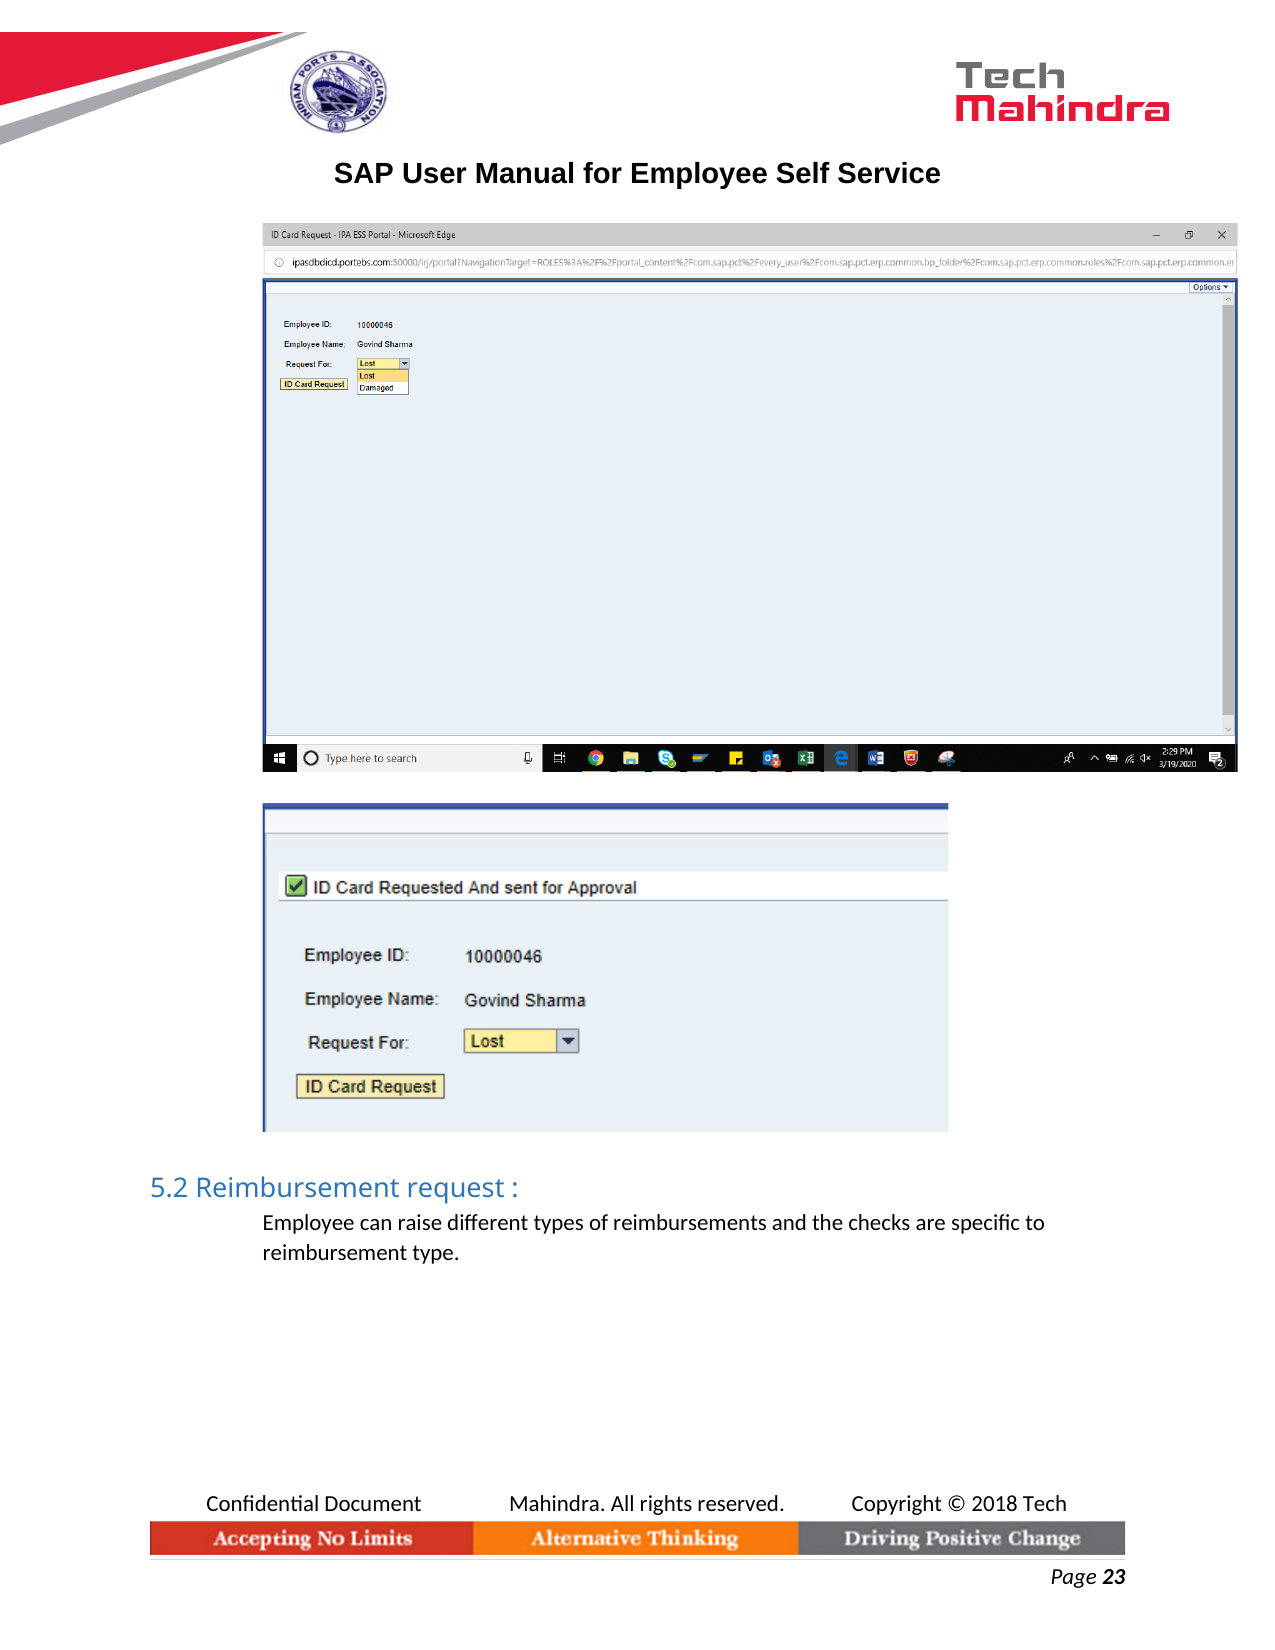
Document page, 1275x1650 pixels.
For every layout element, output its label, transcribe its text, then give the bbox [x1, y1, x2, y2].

picture [956, 62, 1170, 121]
picture [262, 223, 1238, 772]
picture [262, 803, 949, 1132]
picture [0, 32, 396, 145]
picture [150, 1521, 1125, 1555]
subtitle 5.2 Reimbursement request : [150, 1168, 1125, 1205]
text Employee can raise different types of reimbursements and the checks are specific to reimbursement type. [262, 1208, 1125, 1266]
